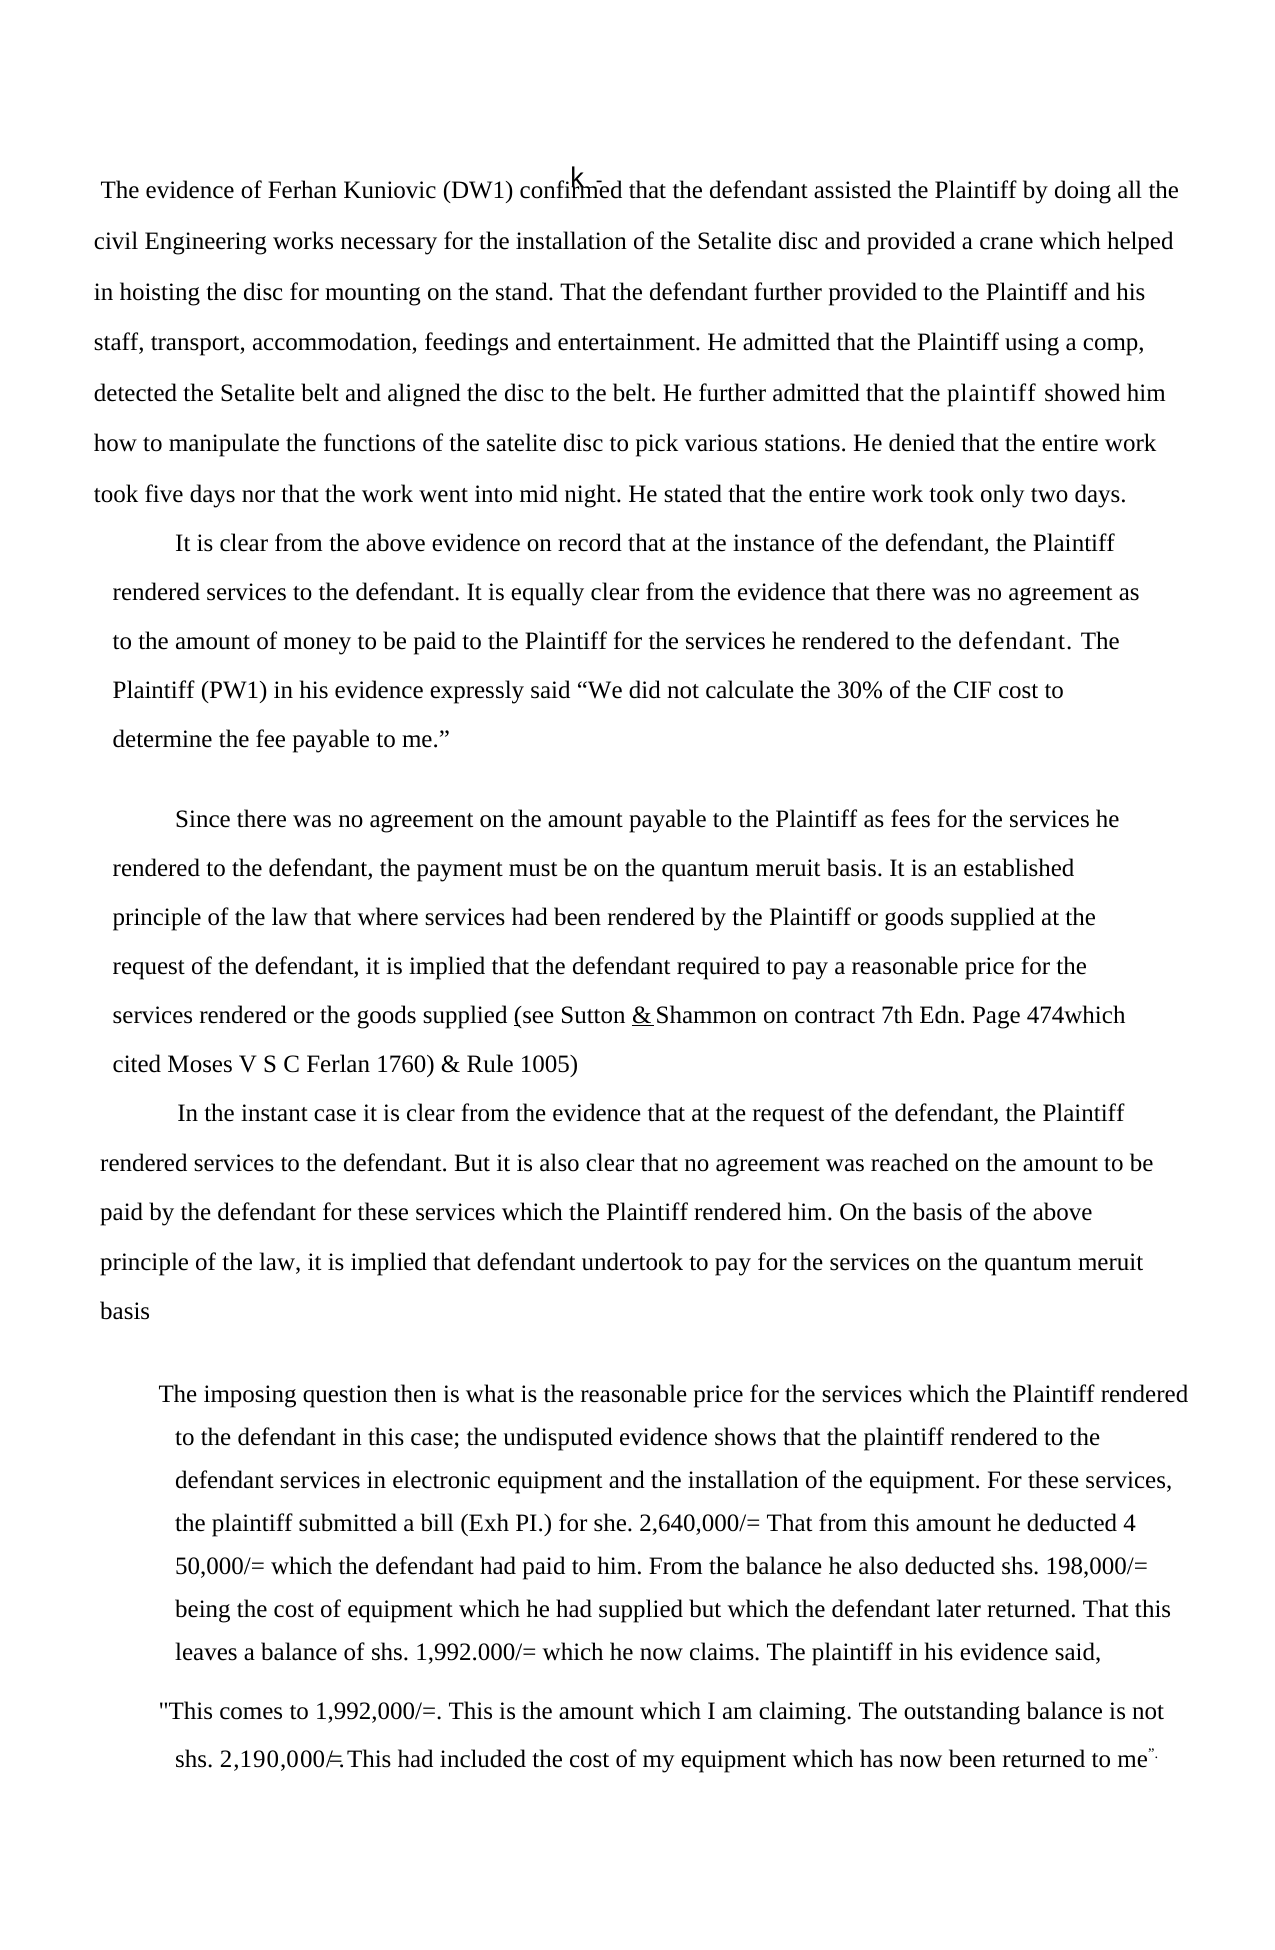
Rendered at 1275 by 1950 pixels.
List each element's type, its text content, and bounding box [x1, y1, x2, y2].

text In the instant case it is clear from the evidence that at the request of the defendant, the Plaintiff rendered services to the defendant. But it is also clear that no agreement was reached on the amount to be paid by the defendant for these services which the Plaintiff rendered him. On the basis of the above principle of the law, it is implied that defendant undertook to pay for the services on the quantum meruit basis [100, 1082, 1167, 1329]
text civil Engineering works necessary for the installation of the Setalite disc and provided a crane which helped in hoisting the disc for mounting on the stand. That the defendant further provided to the Plaintiff and his staff, transport, accommodation, feedings and entertainment. He admitted that the Plaintiff using a comp, detected the Setalite belt and aligned the disc to the belt. He further admitted that the plaintiff showed him how to manipulate the functions of the satelite disc to pick various stations. He denied that the entire work took five days nor that the work went into mid night. He stated that the entire work took only two days. [94, 209, 1186, 512]
text The evidence of Ferhan Kuniovic (DW1) confirmed that the defendant assisted the Plaintiff by doing all the [94, 158, 1186, 209]
text It is clear from the above evidence on record that at the instance of the defendant, the Plaintiff rendered services to the defendant. It is equally clear from the evidence that there was no agreement as to the amount of money to be paid to the Plaintiff for the services he rendered to the defendant. The Plaintiff (PW1) in his evidence expressly said “We did not calculate the 30% of the CIF cost to determine the fee payable to me.” [112, 512, 1165, 757]
text "This comes to 1,992,000/=. This is the amount which I am claiming. The outstanding balance is not shs. 2,190,000/=. This had included the cost of my equipment which has now been returned to me”. [158, 1681, 1167, 1778]
text Since there was no agreement on the amount payable to the Plaintiff as fees for the services he rendered to the defendant, the payment must be on the quantum meruit basis. It is an established principle of the law that where services had been rendered by the Plaintiff or goods supplied at the request of the defendant, it is implied that the defendant required to pay a reasonable price for the services rendered or the goods supplied (see Sutton & Shammon on contract 7th Edn. Page 474which cited Moses V S C Ferlan 1760) & Rule 1005) [112, 788, 1165, 1082]
text The imposing question then is what is the reasonable price for the services which the Plaintiff rendered to the defendant in this case; the undisputed evidence shows that the plaintiff rendered to the defendant services in electronic equipment and the installation of the equipment. For these services, the plaintiff submitted a bill (Exh PI.) for she. 2,640,000/= That from this amount he deducted 4 50,000/= which the defendant had paid to him. From the balance he also deducted shs. 198,000/= being the cost of equipment which he had supplied but which the defendant later returned. That this leaves a balance of shs. 1,992.000/= which he now claims. The plaintiff in his evidence said, [158, 1379, 1190, 1666]
